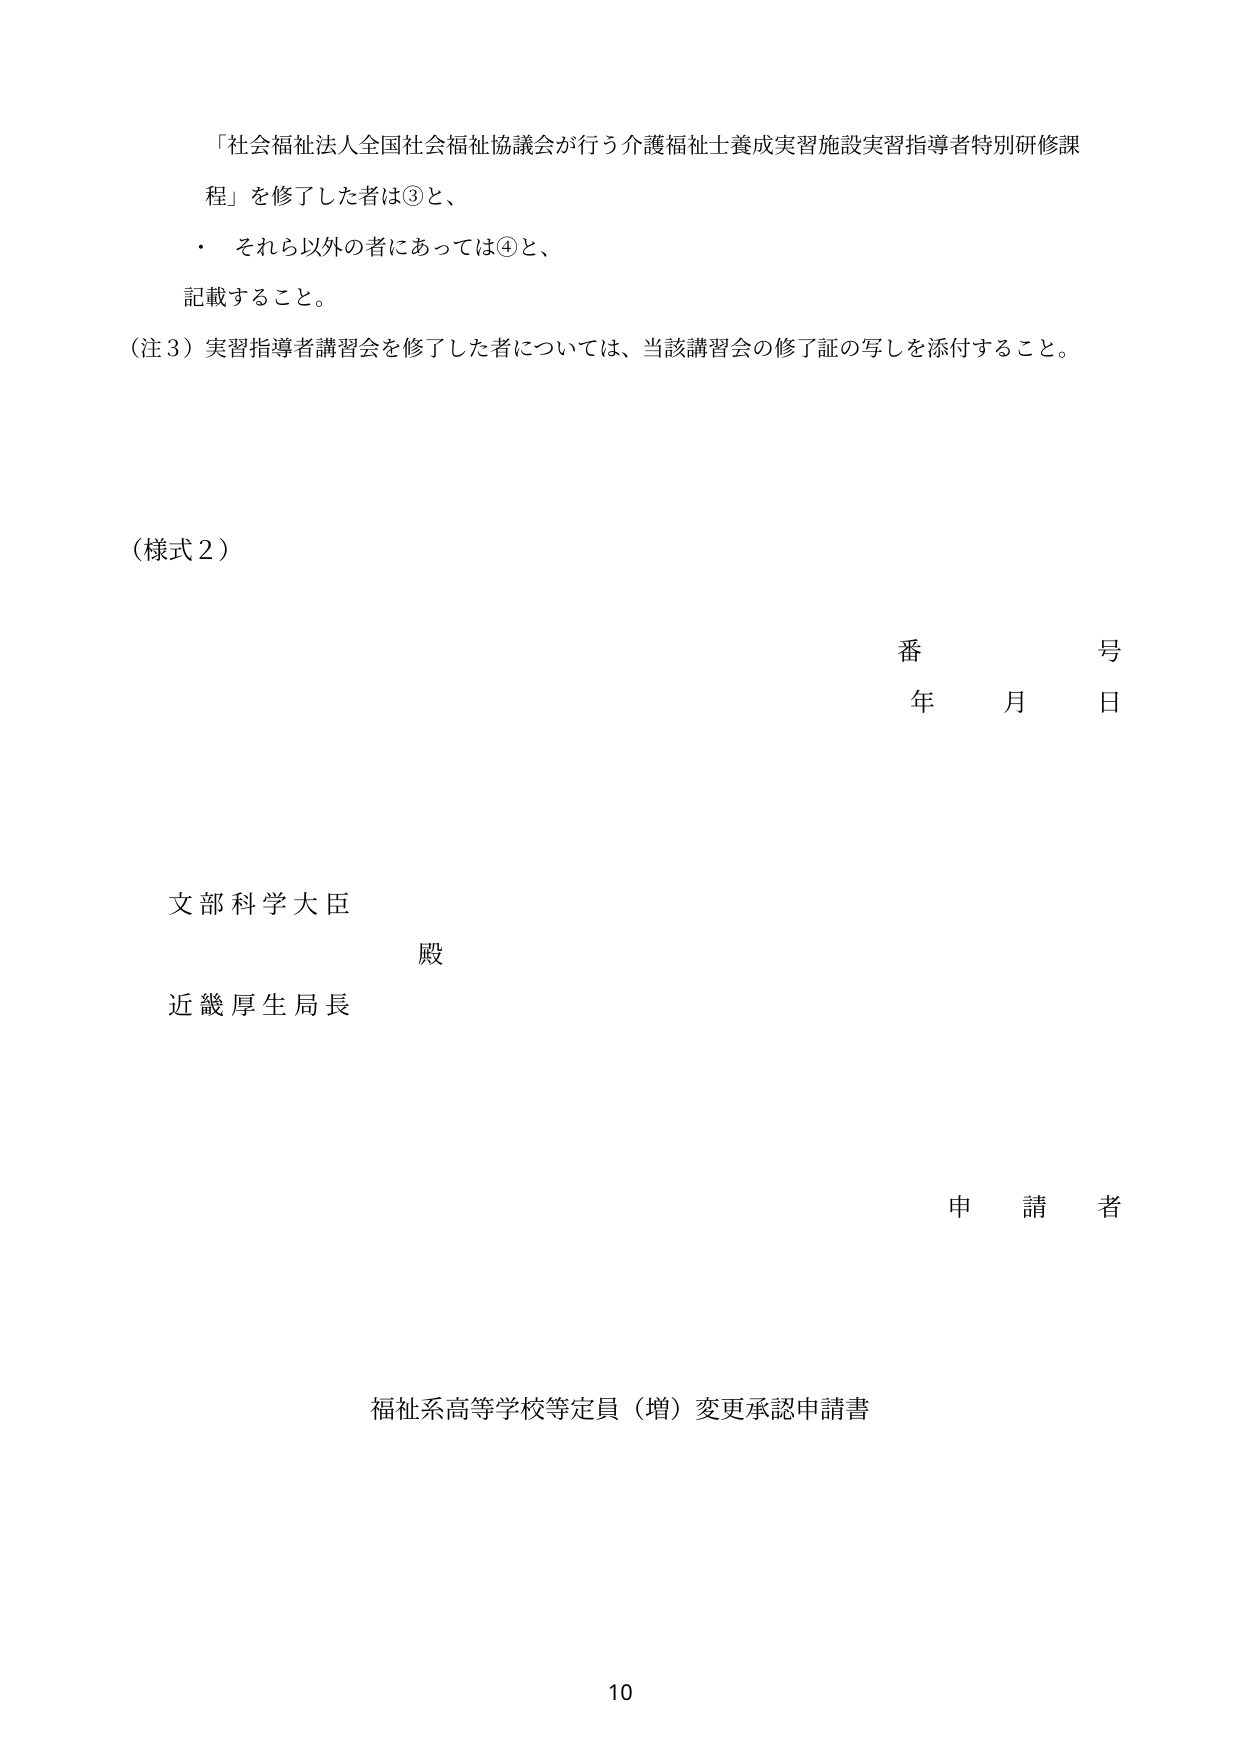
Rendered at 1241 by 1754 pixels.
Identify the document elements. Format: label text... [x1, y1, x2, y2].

text 福祉系高等学校等定員（増）変更承認申請書 [118, 1382, 1122, 1433]
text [118, 119, 1122, 220]
text 文 部 科 学 大 臣 [118, 877, 1122, 927]
text 殿 [118, 927, 1122, 978]
text 番 号 [118, 624, 1122, 675]
text ・ それら以外の者にあっては④と、 [190, 220, 1122, 271]
text 近 畿 厚 生 局 長 [118, 978, 1122, 1028]
text 申 請 者 [118, 1180, 1122, 1231]
text 記載すること。 [118, 271, 1122, 321]
text 年 月 日 [118, 675, 1122, 725]
text （様式２） [118, 523, 1122, 574]
text （注３）実習指導者講習会を修了した者については、当該講習会の修了証の写しを添付すること。 [118, 321, 1122, 372]
